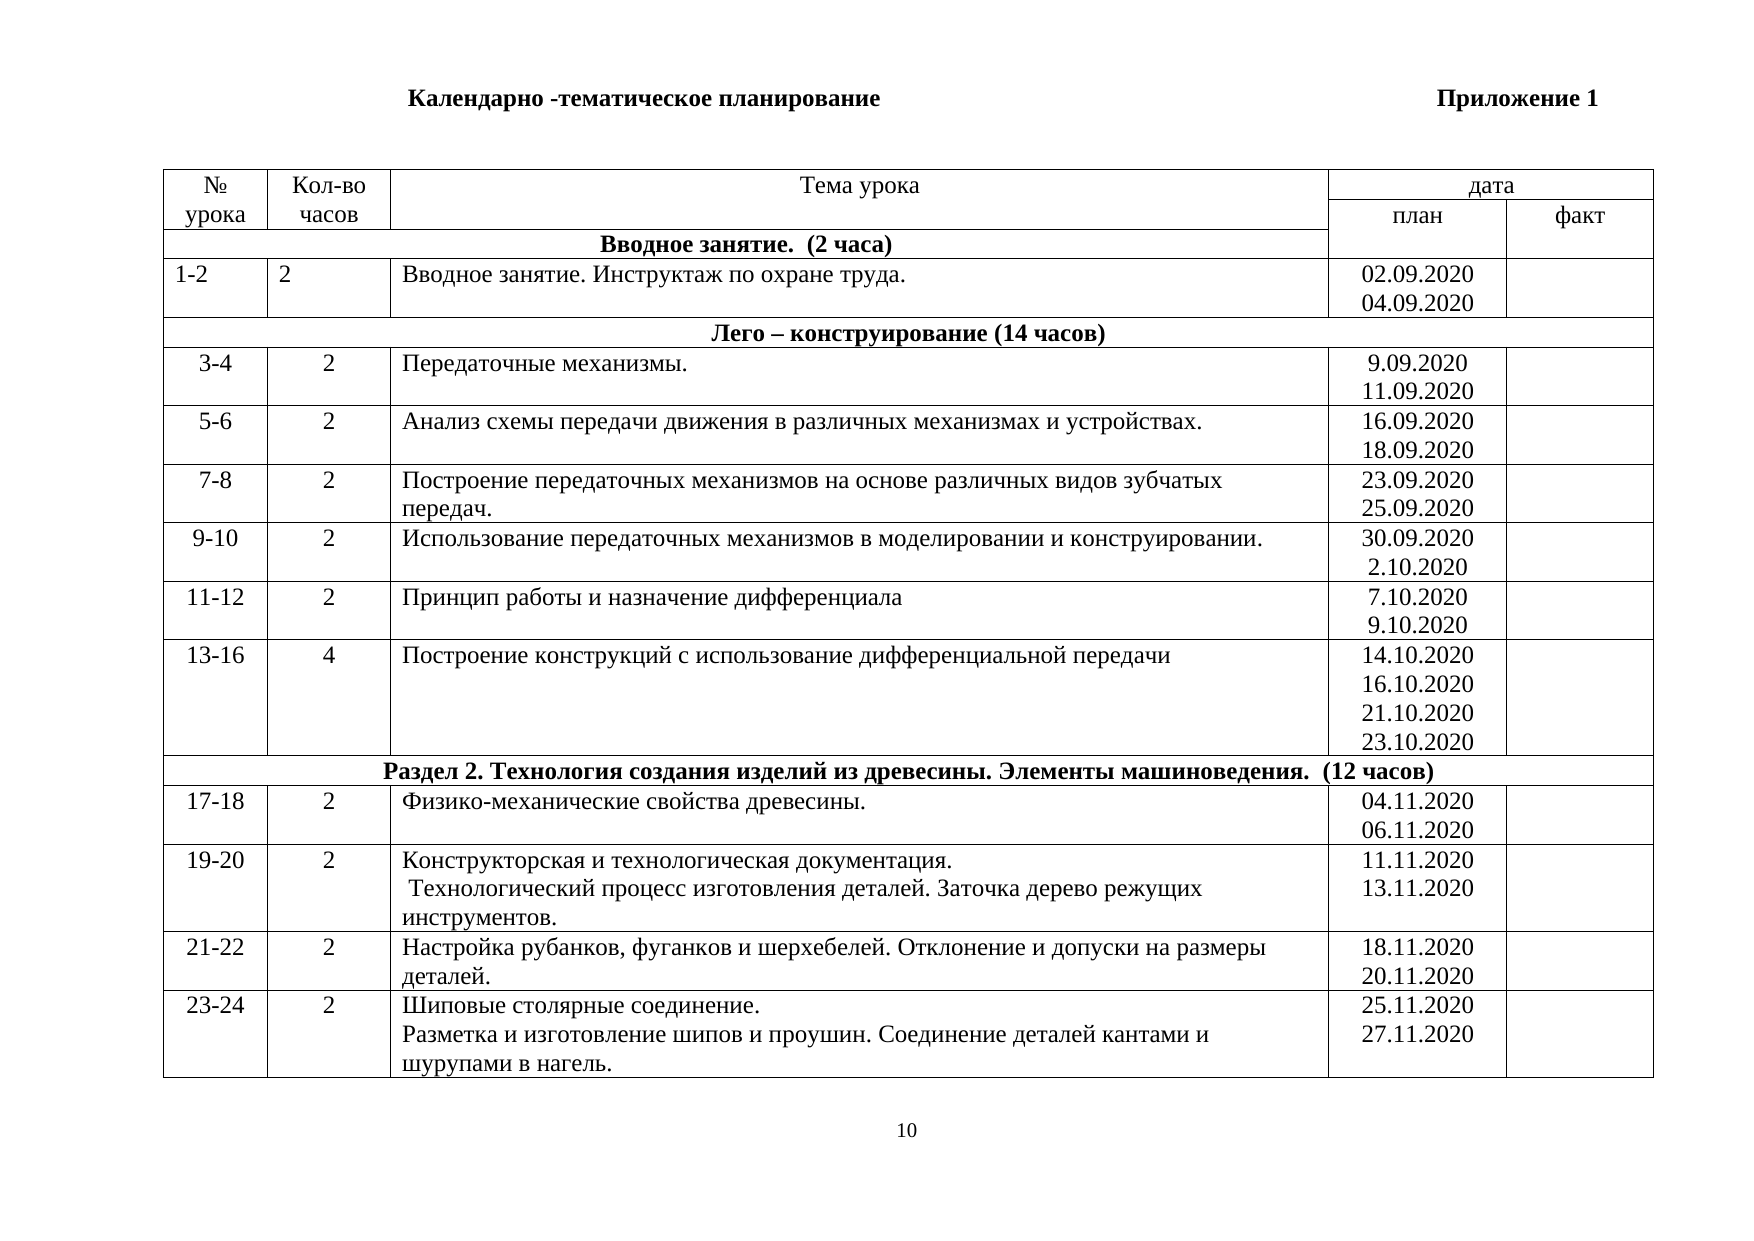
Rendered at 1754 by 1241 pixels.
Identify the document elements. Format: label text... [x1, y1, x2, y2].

table_cell 16.09.2020 18.09.2020 [1329, 406, 1506, 464]
table_cell [1507, 640, 1653, 755]
table_cell 19-20 [164, 845, 267, 931]
table_cell 7.10.2020 9.10.2020 [1329, 582, 1506, 639]
table_cell 2 [268, 845, 390, 931]
table_cell [1329, 229, 1506, 258]
table_cell 2 [268, 348, 390, 405]
table_cell Настройка рубанков, фуганков и шерхебелей. Отклонение и допуски на размеры деталей. [391, 932, 1328, 989]
table_cell 13-16 [164, 640, 267, 755]
table_header дата [1329, 170, 1653, 199]
table_cell [1507, 348, 1653, 405]
table_cell 02.09.2020 04.09.2020 [1329, 259, 1506, 317]
table_header Тема урока [391, 170, 1328, 228]
table_cell [1507, 465, 1653, 522]
table_cell Передаточные механизмы. [391, 348, 1328, 405]
table_cell 25.11.2020 27.11.2020 [1329, 991, 1506, 1077]
table_cell 9-10 [164, 523, 267, 581]
table_cell Построение конструкций с использование дифференциальной передачи [391, 640, 1328, 755]
table_cell Вводное занятие. Инструктаж по охране труда. [391, 259, 1328, 317]
table_cell Принцип работы и назначение дифференциала [391, 582, 1328, 639]
table_cell [1507, 523, 1653, 581]
table_cell Анализ схемы передачи движения в различных механизмах и устройствах. [391, 406, 1328, 464]
table_cell 21-22 [164, 932, 267, 989]
table_cell 2 [268, 406, 390, 464]
table_cell Построение передаточных механизмов на основе различных видов зубчатых передач. [391, 465, 1328, 522]
table_cell 5-6 [164, 406, 267, 464]
table_cell Использование передаточных механизмов в моделировании и конструировании. [391, 523, 1328, 581]
table_cell 2 [268, 582, 390, 639]
table_cell факт [1507, 200, 1653, 228]
table_cell [1507, 845, 1653, 931]
table_cell 17-18 [164, 786, 267, 844]
table_cell [1507, 582, 1653, 639]
text Календарно -тематическое планирование Приложение 1 [177, 83, 1636, 111]
table_cell 3-4 [164, 348, 267, 405]
table_cell Лего – конструирование (14 часов) [164, 318, 1653, 347]
table_header № урока [164, 170, 267, 228]
table_cell 7-8 [164, 465, 267, 522]
table_cell 23.09.2020 25.09.2020 [1329, 465, 1506, 522]
table_cell Шиповые столярные соединение. Разметка и изготовление шипов и проушин. Соединение деталей кантами и шурупами в нагель. [391, 991, 1328, 1077]
table_cell план [1329, 200, 1506, 228]
table_cell Вводное занятие. (2 часа) [164, 230, 1328, 258]
table_cell 11-12 [164, 582, 267, 639]
table_cell [1507, 991, 1653, 1077]
table_cell 9.09.2020 11.09.2020 [1329, 348, 1506, 405]
table_cell 30.09.2020 2.10.2020 [1329, 523, 1506, 581]
table_cell 4 [268, 640, 390, 755]
table_cell 04.11.2020 06.11.2020 [1329, 786, 1506, 844]
table_cell 2 [268, 786, 390, 844]
table_cell Конструкторская и технологическая документация. Технологический процесс изготовления деталей. Заточка дерево режущих инструментов. [391, 845, 1328, 931]
table_cell 11.11.2020 13.11.2020 [1329, 845, 1506, 931]
table_cell [1507, 406, 1653, 464]
table_cell 2 [268, 259, 390, 317]
table_cell 2 [268, 991, 390, 1077]
table_cell [1507, 259, 1653, 317]
table_cell 14.10.2020 16.10.2020 21.10.2020 23.10.2020 [1329, 640, 1506, 755]
table_header Кол-во часов [268, 170, 390, 228]
table_cell 23-24 [164, 991, 267, 1077]
table_cell Раздел 2. Технология создания изделий из древесины. Элементы машиноведения. (12 часов) [164, 756, 1653, 785]
table_cell [1507, 786, 1653, 844]
table_cell 2 [268, 523, 390, 581]
table_cell 1-2 [164, 259, 267, 317]
table_cell [1507, 932, 1653, 989]
table_cell 2 [268, 465, 390, 522]
table_cell 18.11.2020 20.11.2020 [1329, 932, 1506, 989]
table_cell Физико-механические свойства древесины. [391, 786, 1328, 844]
table_cell 2 [268, 932, 390, 989]
table_cell [1507, 229, 1653, 258]
